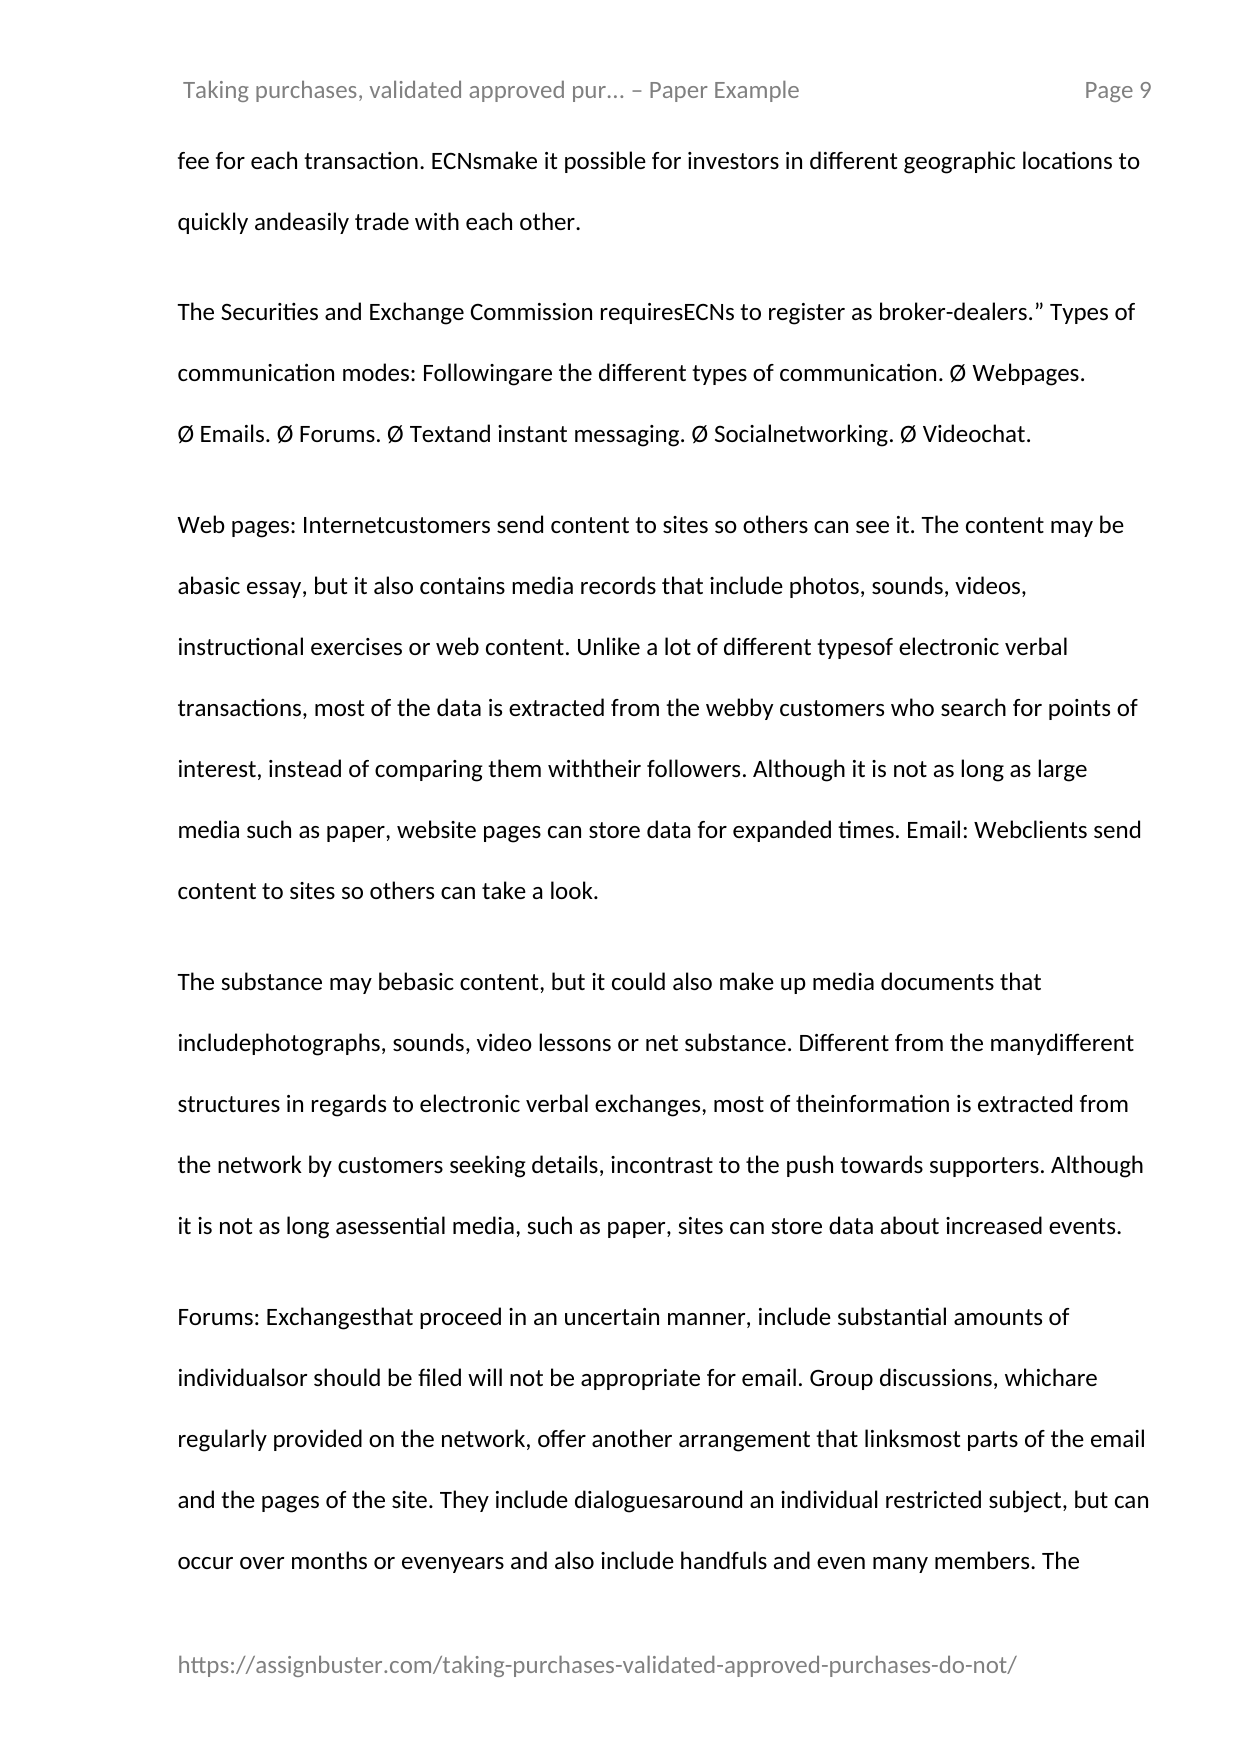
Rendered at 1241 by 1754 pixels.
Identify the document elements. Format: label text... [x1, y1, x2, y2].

text Web pages: Internetcustomers send content to sites so others can see it. The content may be abasic essay, but it also contains media records that include photos, sounds, videos, instructional exercises or web content. Unlike a lot of different typesof electronic verbal transactions, most of the data is extracted from the webby customers who search for points of interest, instead of comparing them withtheir followers. Although it is not as long as large media such as paper, website pages can store data for expanded times. Email: Webclients send content to sites so others can take a look. [177, 509, 1152, 906]
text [177, 1301, 1152, 1575]
text The Securities and Exchange Commission requiresECNs to register as broker-dealers.” Types of communication modes: Followingare the different types of communication. Ø Webpages. Ø Emails. Ø Forums. Ø Textand instant messaging. Ø Socialnetworking. Ø Videochat. [177, 297, 1152, 449]
text The substance may bebasic content, but it could also make up media documents that includephotographs, sounds, video lessons or net substance. Different from the manydifferent structures in regards to electronic verbal exchanges, most of theinformation is extracted from the network by customers seeking details, incontrast to the push towards supporters. Although it is not as long asessential media, such as paper, sites can store data about increased events. [177, 966, 1152, 1241]
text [177, 145, 1152, 237]
